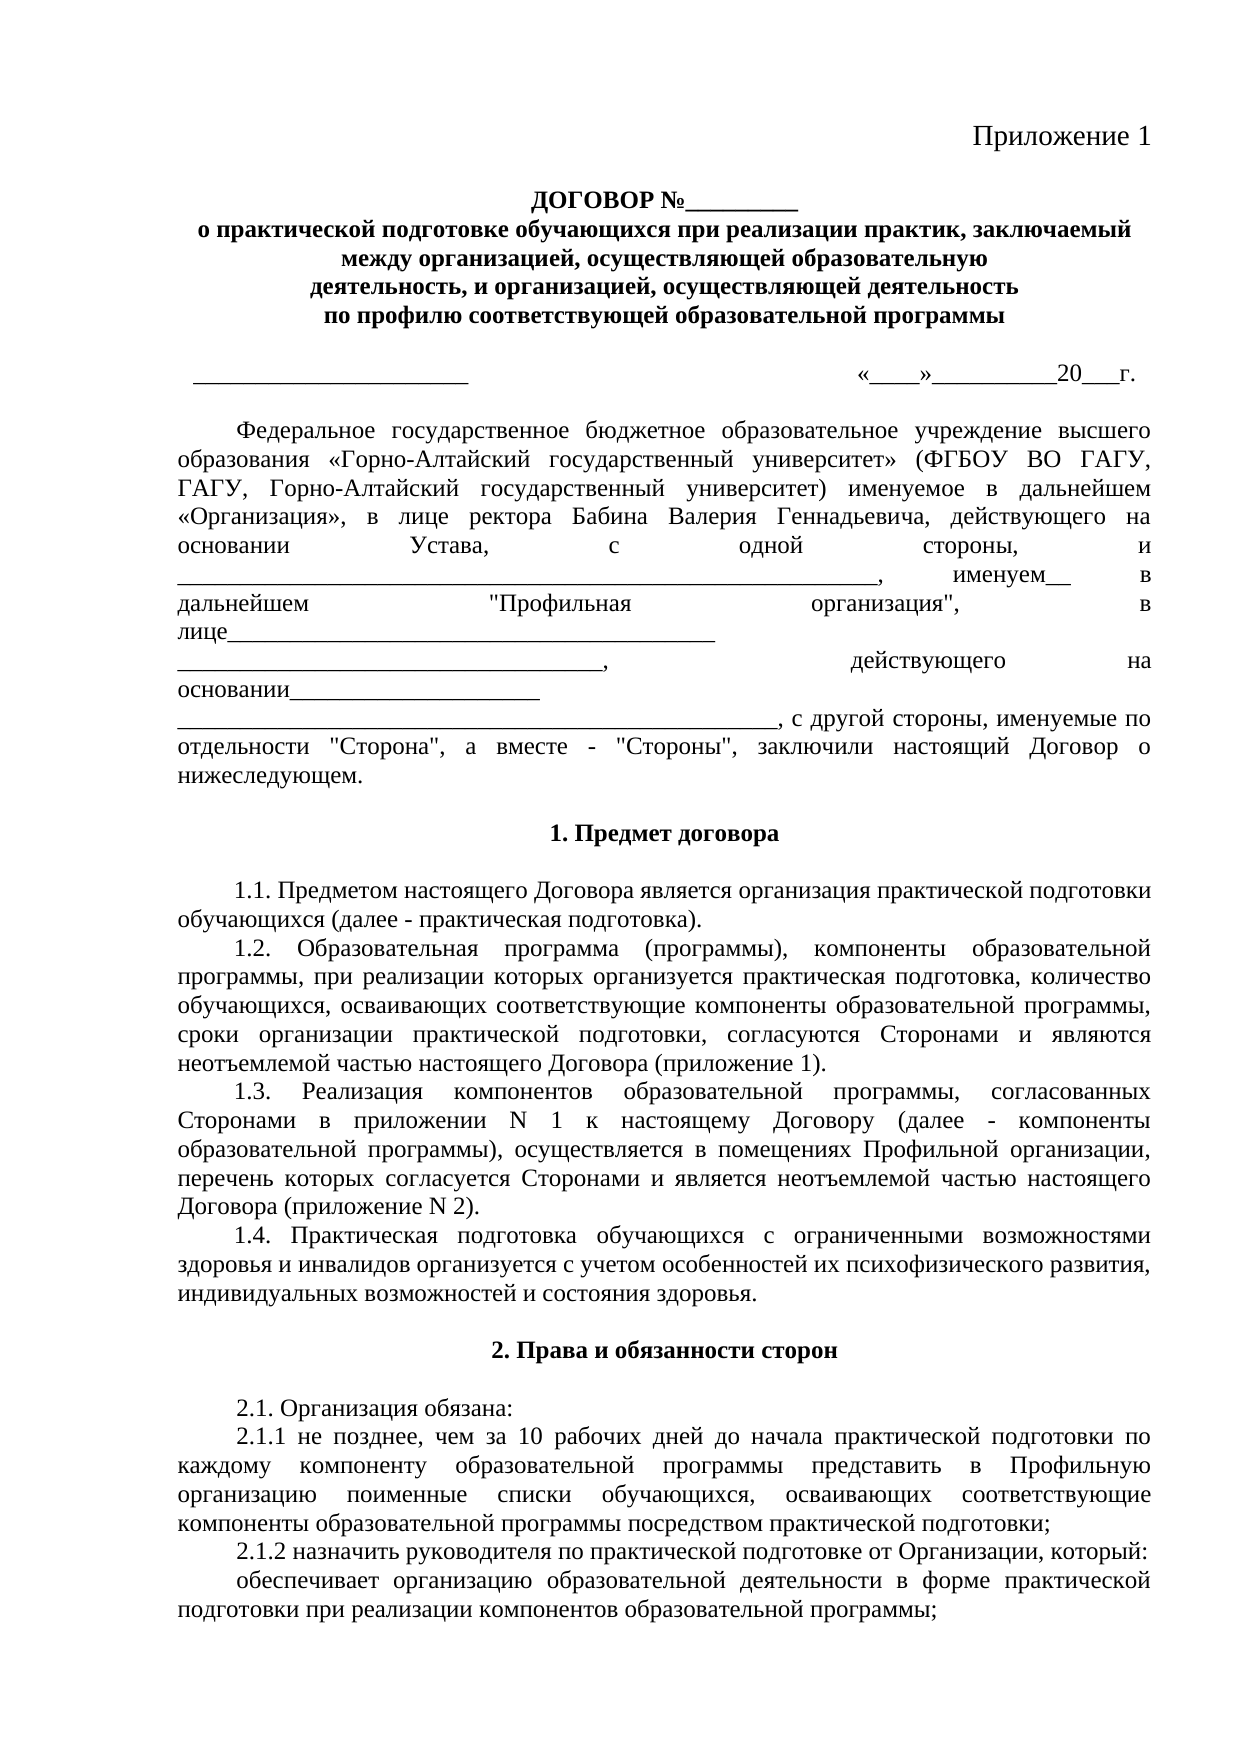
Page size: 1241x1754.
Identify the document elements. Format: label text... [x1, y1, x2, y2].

text ________________________________________________, с другой стороны, именуемые по отдельности "Сторона", а вместе - "Стороны", заключили настоящий Договор о нижеследующем. [177, 703, 1152, 789]
text ДОГОВОР №_________ [177, 185, 1152, 214]
text 2. Права и обязанности сторон [177, 1335, 1152, 1364]
text Федеральное государственное бюджетное образовательное учреждение высшего образования «Горно-Алтайский государственный университет» (ФГБОУ ВО ГАГУ, ГАГУ, Горно-Алтайский государственный университет) именуемое в дальнейшем «Организация», в лице ректора Бабина Валерия Геннадьевича, действующего на основании Устава, с одной стороны, и ________________________________________________________, именуем__ в дальнейшем "Профильная организация", в лице_______________________________________ __________________________________, действующего на основании____________________ [177, 415, 1152, 703]
text 1.3. Реализация компонентов образовательной программы, согласованных Сторонами в приложении N 1 к настоящему Договору (далее - компоненты образовательной программы), осуществляется в помещениях Профильной организации, перечень которых согласуется Сторонами и является неотъемлемой частью настоящего Договора (приложение N 2). [177, 1076, 1152, 1220]
text 1. Предмет договора [177, 818, 1152, 846]
text 1.4. Практическая подготовка обучающихся с ограниченными возможностями здоровья и инвалидов организуется с учетом особенностей их психофизического развития, индивидуальных возможностей и состояния здоровья. [177, 1220, 1152, 1306]
text по профилю соответствующей образовательной программы [177, 300, 1152, 329]
text о практической подготовке обучающихся при реализации практик, заключаемый [177, 214, 1152, 243]
text между организацией, осуществляющей образовательную [177, 243, 1152, 271]
text обеспечивает организацию образовательной деятельности в форме практической подготовки при реализации компонентов образовательной программы; [177, 1565, 1152, 1623]
text деятельность, и организацией, осуществляющей деятельность [177, 271, 1152, 300]
text ______________________ «____»__________20___г. [177, 358, 1152, 386]
text 2.1.2 назначить руководителя по практической подготовке от Организации, который: [177, 1536, 1152, 1565]
text 1.2. Образовательная программа (программы), компоненты образовательной программы, при реализации которых организуется практическая подготовка, количество обучающихся, осваивающих соответствующие компоненты образовательной программы, сроки организации практической подготовки, согласуются Сторонами и являются неотъемлемой частью настоящего Договора (приложение 1). [177, 933, 1152, 1076]
text Приложение 1 [177, 118, 1152, 152]
text 1.1. Предметом настоящего Договора является организация практической подготовки обучающихся (далее - практическая подготовка). [177, 875, 1152, 933]
text 2.1. Организация обязана: [177, 1393, 1152, 1421]
text 2.1.1 не позднее, чем за 10 рабочих дней до начала практической подготовки по каждому компоненту образовательной программы представить в Профильную организацию поименные списки обучающихся, осваивающих соответствующие компоненты образовательной программы посредством практической подготовки; [177, 1421, 1152, 1536]
